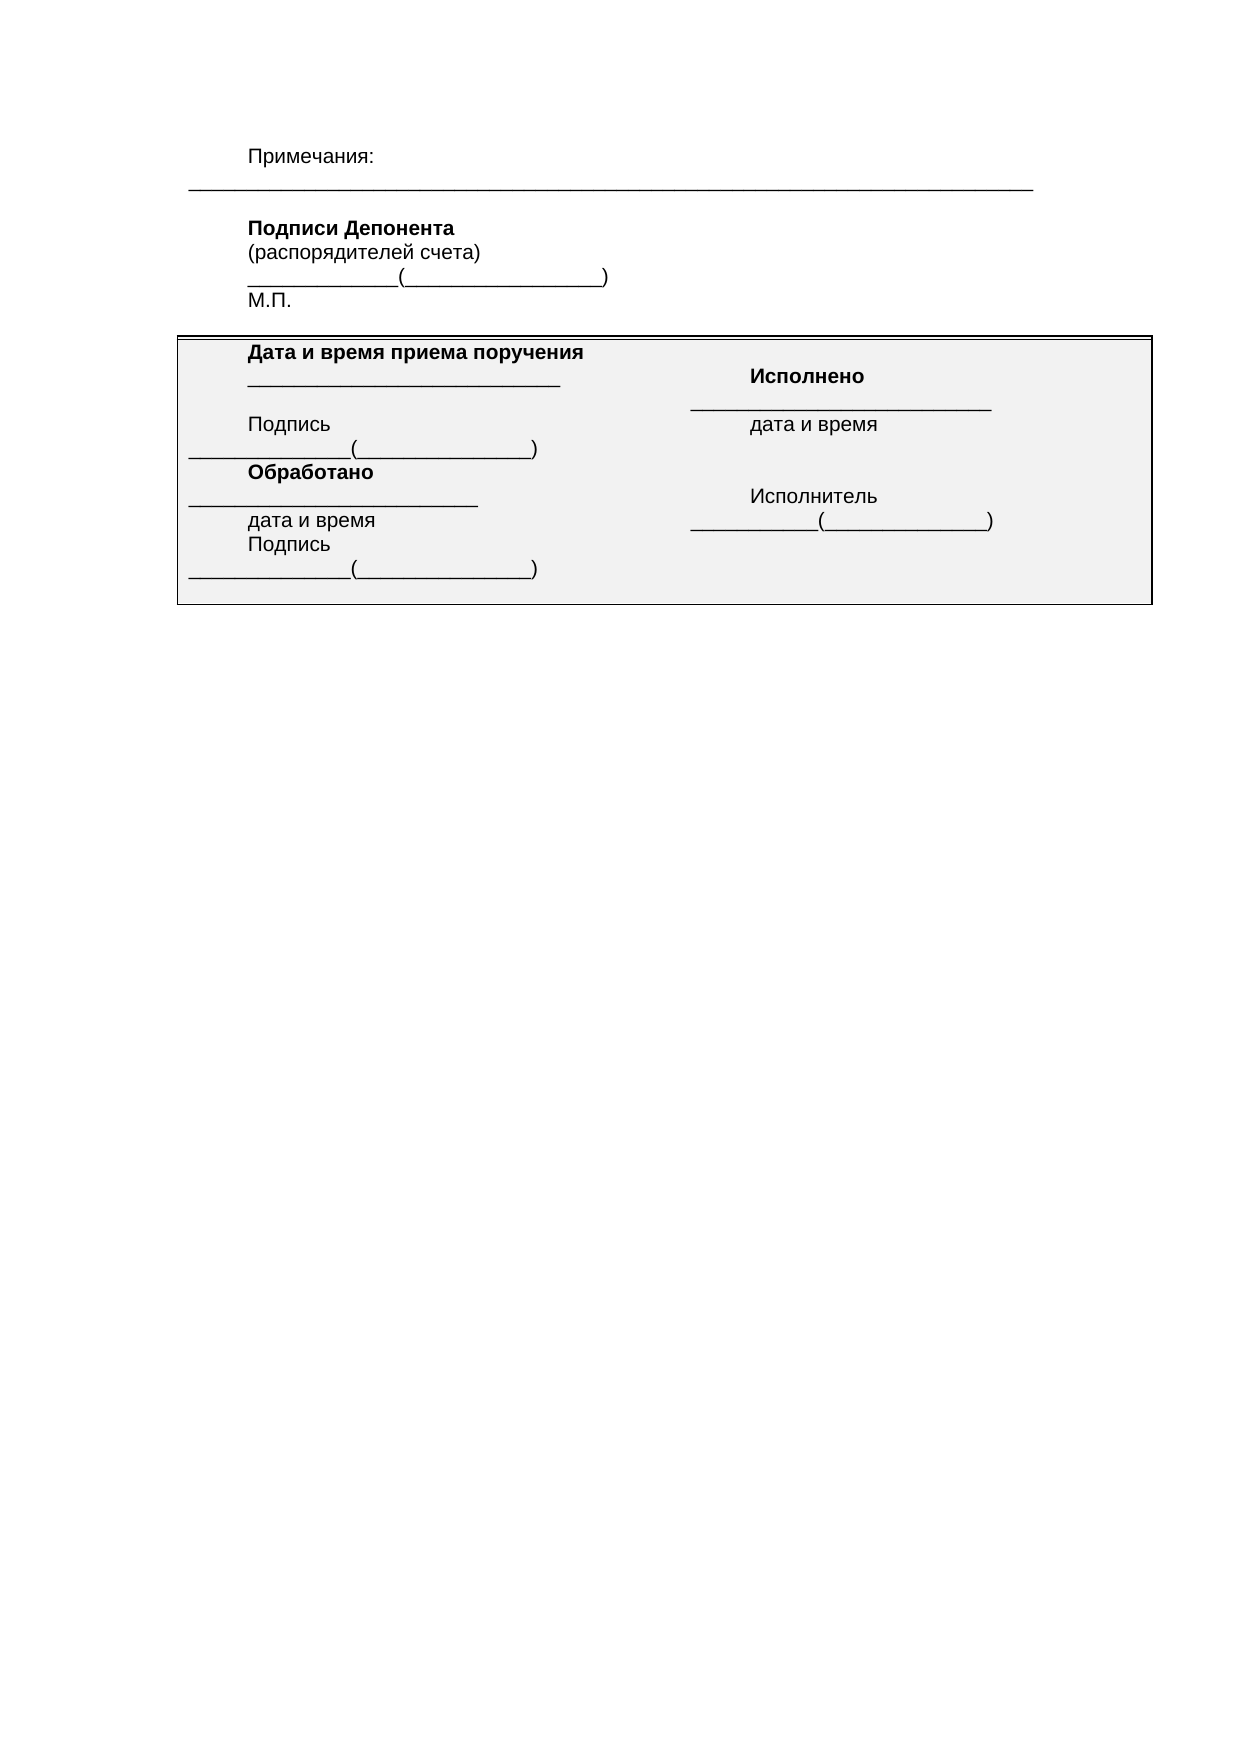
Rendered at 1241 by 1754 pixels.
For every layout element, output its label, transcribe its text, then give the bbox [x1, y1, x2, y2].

table_cell дата и время Исполнитель ___________(______________) [679, 412, 1151, 603]
table_cell Примечания: _________________________________________________________________________ Подписи Депонента (распорядителей счета) _____________(_________________) М.П. [177, 118, 1152, 311]
table_header Исполнено __________________________ [679, 340, 1151, 412]
table_cell Подпись ______________(_______________) Обработано _________________________ дата и время Подпись ______________(_______________) [178, 412, 679, 603]
table_header Дата и время приема поручения ___________________________ [178, 340, 679, 412]
